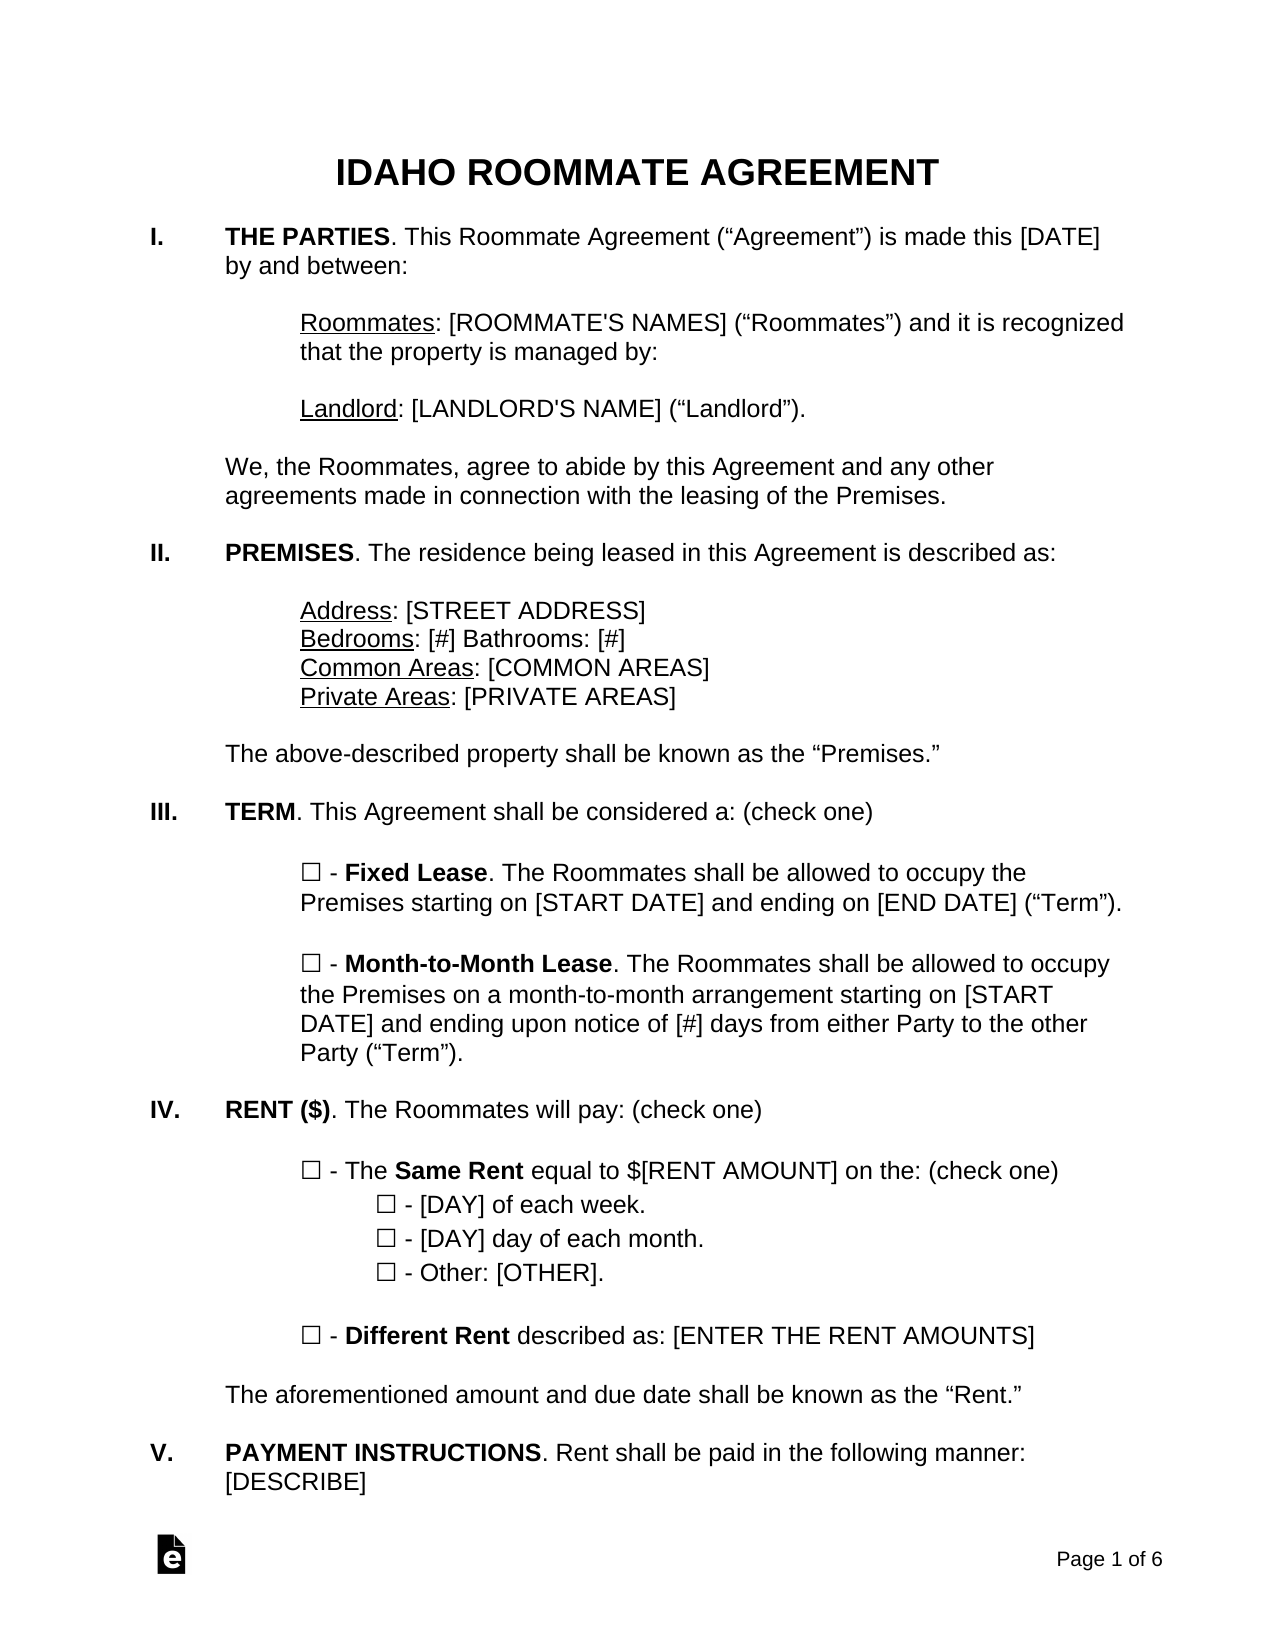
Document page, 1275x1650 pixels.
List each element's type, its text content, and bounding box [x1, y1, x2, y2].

text - [DAY] of each week. [375, 1187, 1125, 1221]
text The above-described property shall be known as the “Premises.” [225, 739, 1125, 768]
text - [DAY] day of each month. [375, 1221, 1125, 1255]
list PREMISES. The residence being leased in this Agreement is described as: [150, 538, 1125, 567]
text Common Areas: [COMMON AREAS] [300, 653, 1125, 682]
text We, the Roommates, agree to abide by this Agreement and any other agreements made in connection with the leasing of the Premises. [225, 452, 1125, 509]
text - The Same Rent equal to $[RENT AMOUNT] on the: (check one) [300, 1152, 1125, 1187]
text Roommates: [ROOMMATE'S NAMES] (“Roommates”) and it is recognized that the property is managed by: [300, 308, 1125, 366]
list TERM. This Agreement shall be considered a: (check one) [150, 797, 1125, 826]
list RENT ($). The Roommates will pay: (check one) [150, 1095, 1125, 1124]
text Bedrooms: [#] Bathrooms: [#] [300, 624, 1125, 653]
text IDAHO ROOMMATE AGREEMENT [150, 150, 1125, 193]
text - Other: [OTHER]. [375, 1255, 1125, 1289]
picture [150, 1533, 192, 1575]
text Private Areas: [PRIVATE AREAS] [300, 682, 1125, 711]
list THE PARTIES. This Roommate Agreement (“Agreement”) is made this [DATE] by and between: [150, 222, 1125, 279]
text - Different Rent described as: [ENTER THE RENT AMOUNTS] [300, 1317, 1125, 1352]
text Address: [STREET ADDRESS] [300, 596, 1125, 624]
text Landlord: [LANDLORD'S NAME] (“Landlord”). [300, 394, 1125, 423]
text - Fixed Lease. The Roommates shall be allowed to occupy the Premises starting on [START DATE] and ending on [END DATE] (“Term”). [300, 854, 1125, 917]
list PAYMENT INSTRUCTIONS. Rent shall be paid in the following manner: [DESCRIBE] [150, 1438, 1125, 1495]
text The aforementioned amount and due date shall be known as the “Rent.” [225, 1380, 1125, 1409]
text - Month-to-Month Lease. The Roommates shall be allowed to occupy the Premises on a month-to-month arrangement starting on [START DATE] and ending upon notice of [#] days from either Party to the other Party (“Term”). [300, 946, 1125, 1066]
